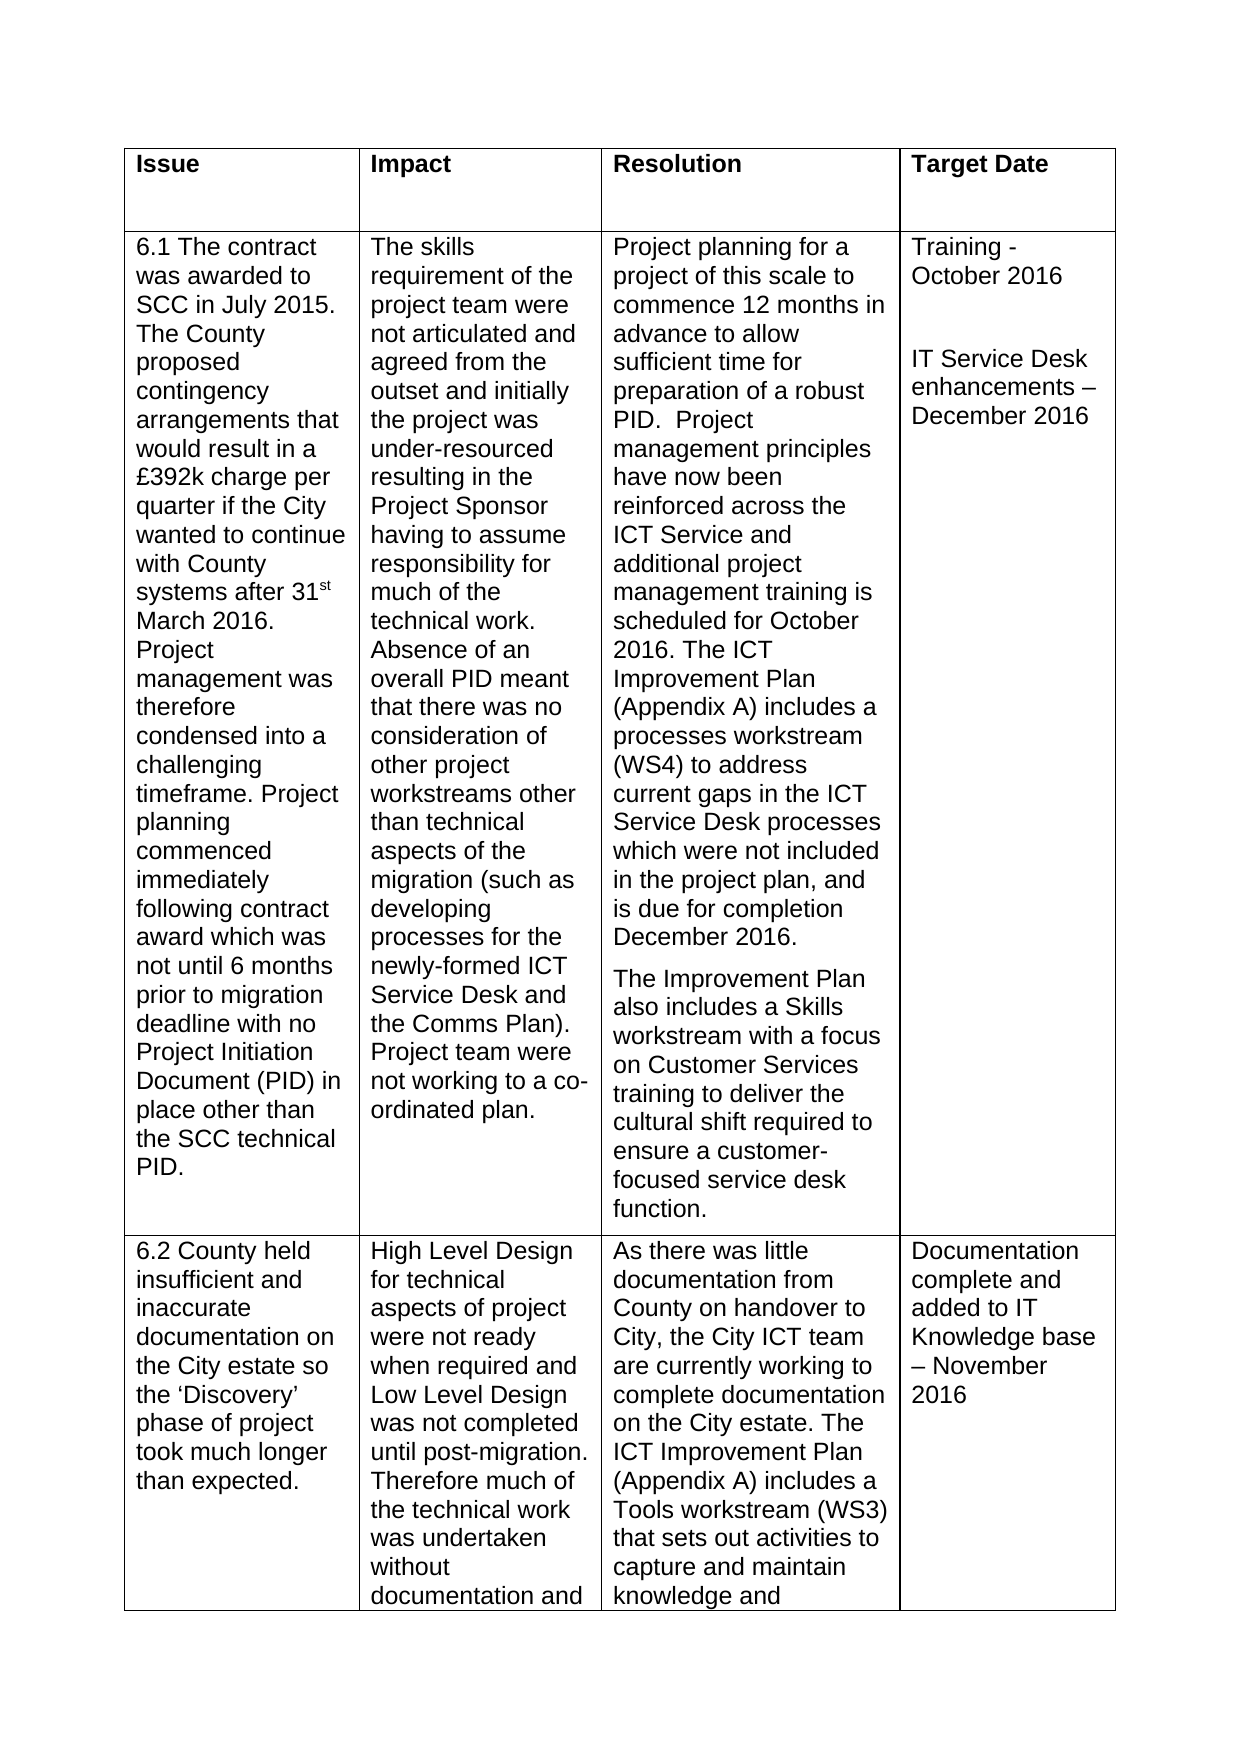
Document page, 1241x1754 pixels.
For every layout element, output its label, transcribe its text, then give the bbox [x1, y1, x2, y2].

table_header Issue [125, 149, 359, 231]
table_cell Training - October 2016 IT Service Desk enhancements – December 2016 [901, 232, 1115, 1235]
table_cell 6.1 The contract was awarded to SCC in July 2015. The County proposed contingency arrangements that would result in a £392k charge per quarter if the City wanted to continue with County systems after 31st March 2016. Project management was therefore condensed into a challenging timeframe. Project planning commenced immediately following contract award which was not until 6 months prior to migration deadline with no Project Initiation Document (PID) in place other than the SCC technical PID. [125, 232, 359, 1235]
table_header Resolution [602, 149, 899, 231]
table_header Target Date [901, 149, 1115, 231]
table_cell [125, 1236, 359, 1609]
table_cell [360, 1236, 601, 1609]
table_header Impact [360, 149, 601, 231]
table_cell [602, 1236, 899, 1609]
table_cell Project planning for a project of this scale to commence 12 months in advance to allow sufficient time for preparation of a robust PID. Project management principles have now been reinforced across the ICT Service and additional project management training is scheduled for October 2016. The ICT Improvement Plan (Appendix A) includes a processes workstream (WS4) to address current gaps in the ICT Service Desk processes which were not included in the project plan, and is due for completion December 2016. The Improvement Plan also includes a Skills workstream with a focus on Customer Services training to deliver the cultural shift required to ensure a customer-focused service desk function. [602, 232, 899, 1235]
table_cell The skills requirement of the project team were not articulated and agreed from the outset and initially the project was under-resourced resulting in the Project Sponsor having to assume responsibility for much of the technical work. Absence of an overall PID meant that there was no consideration of other project workstreams other than technical aspects of the migration (such as developing processes for the newly-formed ICT Service Desk and the Comms Plan). Project team were not working to a co-ordinated plan. [360, 232, 601, 1235]
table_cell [901, 1236, 1115, 1609]
